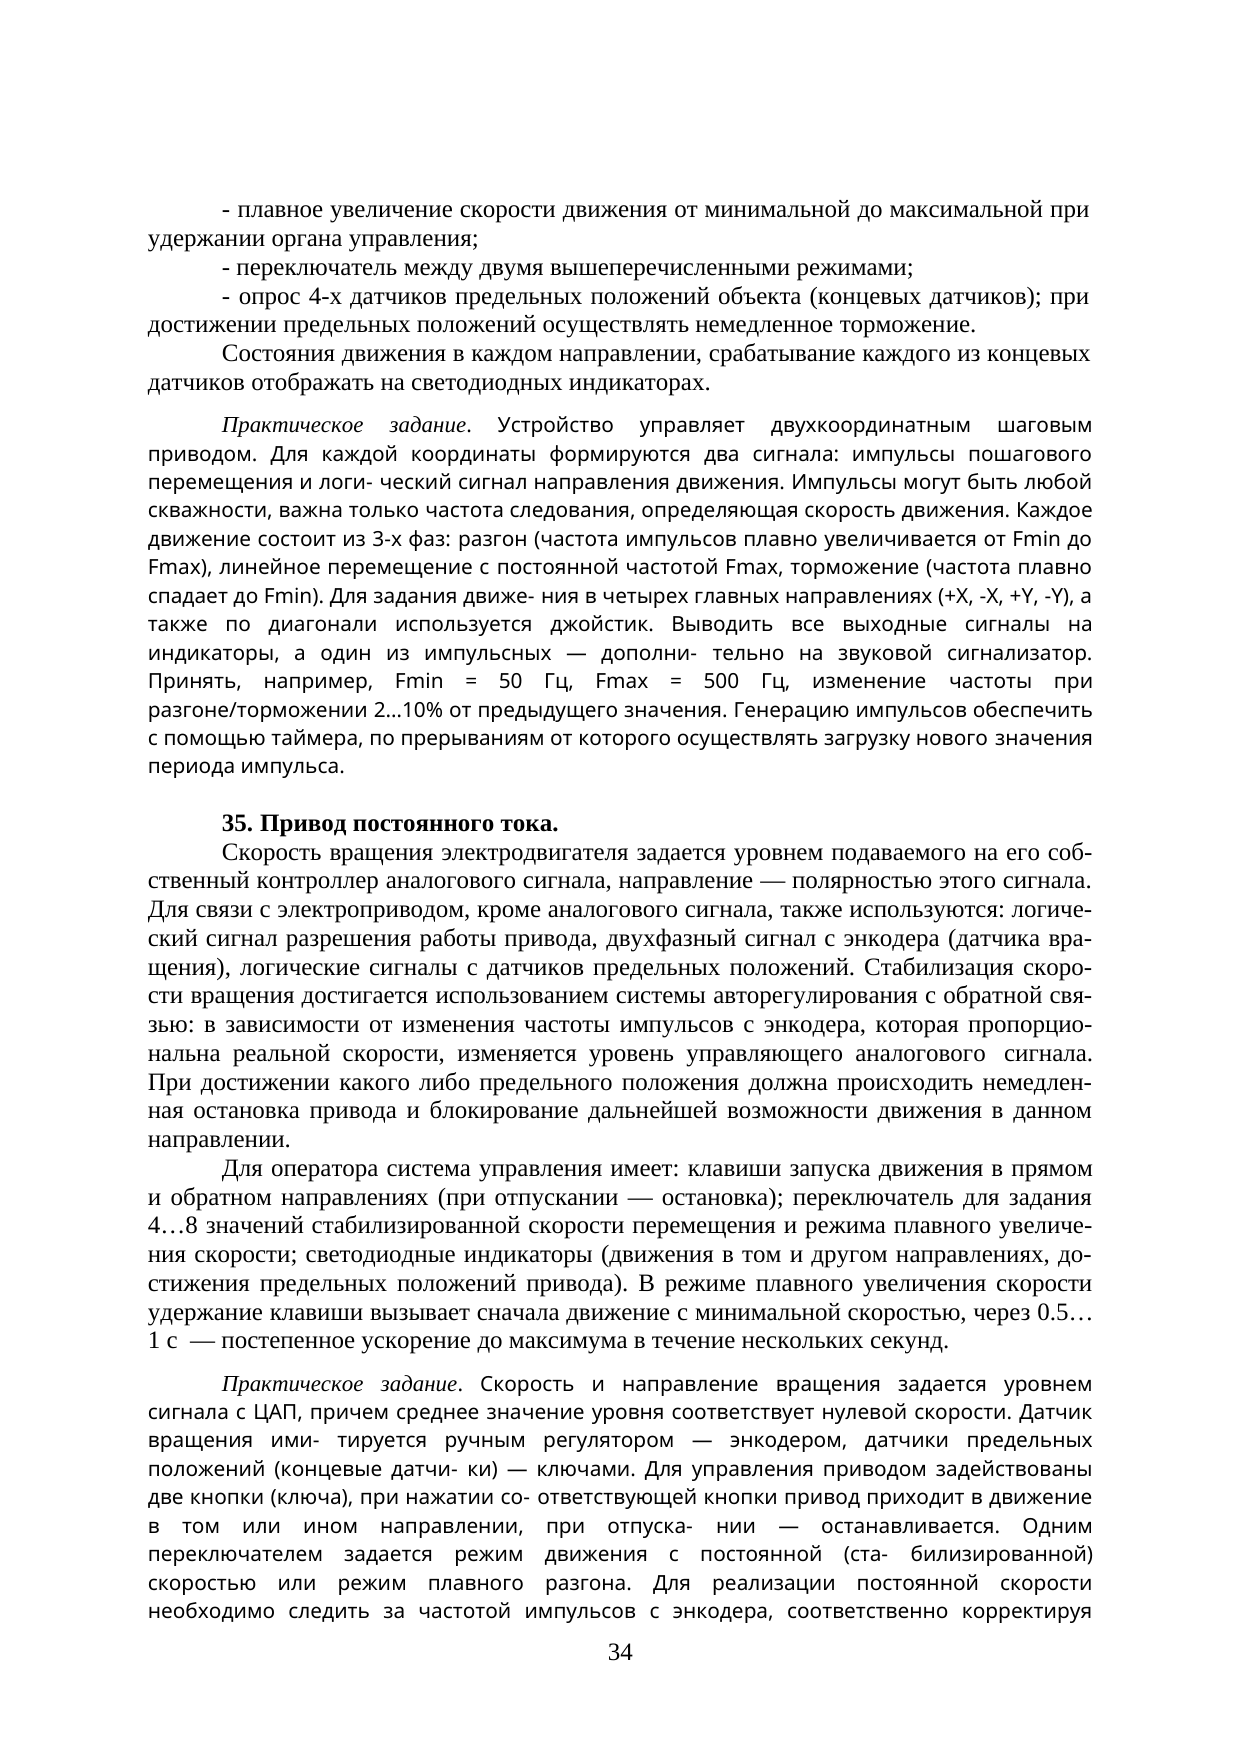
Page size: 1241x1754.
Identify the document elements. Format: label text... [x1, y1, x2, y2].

list переключатель между двумя вышеперечисленными режимами; [222, 252, 1105, 281]
text Для оператора система управления имеет: клавиши запуска движения в прямом и обратном направлениях (при отпускании — остановка); переключатель для задания 4…8 значений стабилизированной скорости перемещения и режима плавного увеличе- ния скорости; светодиодные индикаторы (движения в том и другом направлениях, до- стижения предельных положений привода). В режиме плавного увеличения скорости удержание клавиши вызывает сначала движение с минимальной скоростью, через 0.5…1 с — постепенное ускорение до максимума в течение нескольких секунд. [148, 1153, 1093, 1354]
text Практическое задание. Устройство управляет двухкоординатным шаговым приводом. Для каждой координаты формируются два сигнала: импульсы пошагового перемещения и логи- ческий сигнал направления движения. Импульсы могут быть любой скважности, важна только частота следования, определяющая скорость движения. Каждое движение состоит из 3-х фаз: разгон (частота импульсов плавно увеличивается от Fmin до Fmax), линейное перемещение с постоянной частотой Fmax, торможение (частота плавно спадает до Fmin). Для задания движе- ния в четырех главных направлениях (+X, -X, +Y, -Y), а также по диагонали используется джойстик. Выводить все выходные сигналы на индикаторы, а один из импульсных — дополни- тельно на звуковой сигнализатор. Принять, например, Fmin = 50 Гц, Fmax = 500 Гц, изменение частоты при разгоне/торможении 2…10% от предыдущего значения. Генерацию импульсов обеспечить с помощью таймера, по прерываниям от которого осуществлять загрузку нового значения периода импульса. [148, 410, 1093, 780]
text Скорость вращения электродвигателя задается уровнем подаваемого на его соб- ственный контроллер аналогового сигнала, направление — полярностью этого сигнала. Для связи с электроприводом, кроме аналогового сигнала, также используются: логиче- ский сигнал разрешения работы привода, двухфазный сигнал с энкодера (датчика вра- щения), логические сигналы с датчиков предельных положений. Стабилизация скоро- сти вращения достигается использованием системы авторегулирования с обратной свя- зью: в зависимости от изменения частоты импульсов с энкодера, которая пропорцио- нальна реальной скорости, изменяется уровень управляющего аналогового сигнала. При достижении какого либо предельного положения должна происходить немедлен- ная остановка привода и блокирование дальнейшей возможности движения в данном направлении. [148, 837, 1093, 1153]
list опрос 4-х датчиков предельных положений объекта (концевых датчиков); при достижении предельных положений осуществлять немедленное торможение. [148, 281, 1093, 338]
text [148, 1369, 1093, 1624]
subtitle Привод постоянного тока. [222, 808, 1105, 837]
text Состояния движения в каждом направлении, срабатывание каждого из концевых датчиков отображать на светодиодных индикаторах. [148, 338, 1105, 396]
list плавное увеличение скорости движения от минимальной до максимальной при удержании органа управления; [148, 194, 1093, 252]
